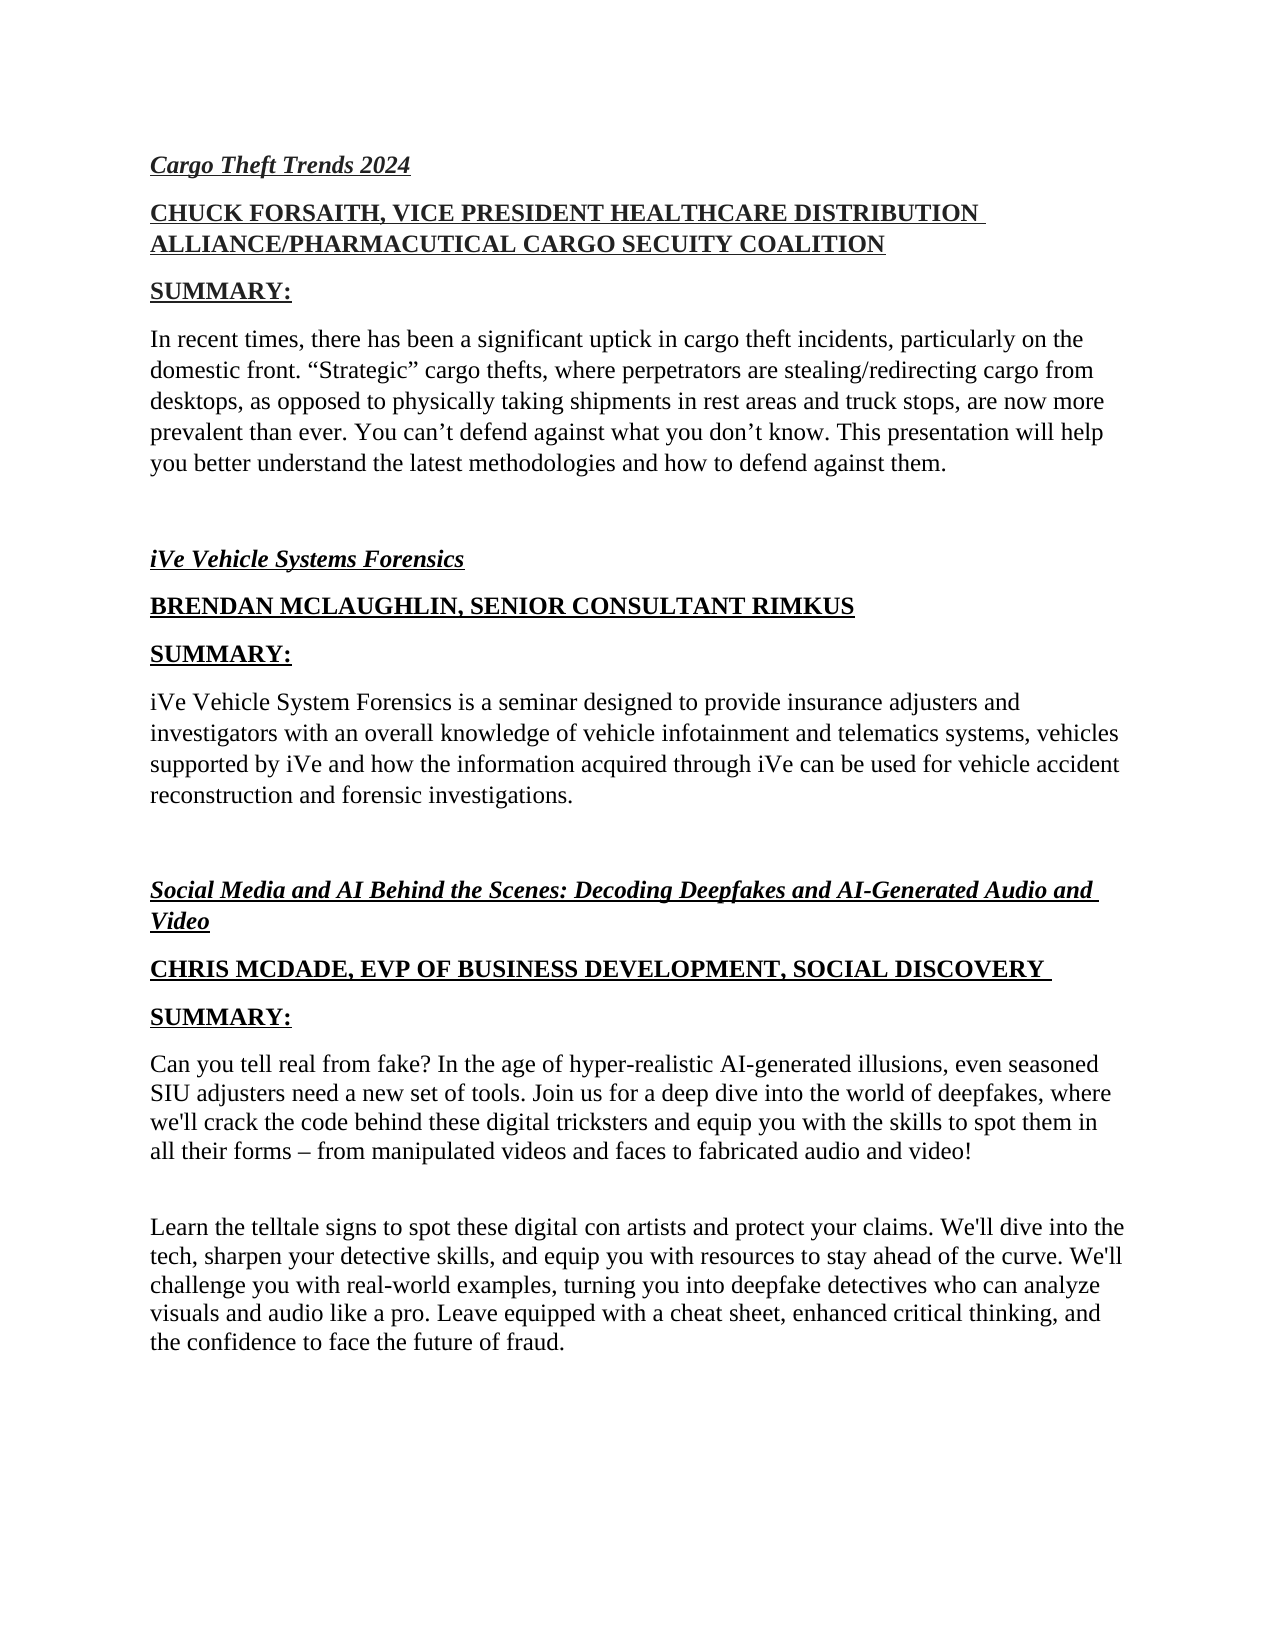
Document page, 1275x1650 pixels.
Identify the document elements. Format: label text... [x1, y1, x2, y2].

text iVe Vehicle System Forensics is a seminar designed to provide insurance adjusters and investigators with an overall knowledge of vehicle infotainment and telematics systems, vehicles supported by iVe and how the information acquired through iVe can be used for vehicle accident reconstruction and forensic investigations. [150, 687, 1125, 809]
text CHUCK FORSAITH, VICE PRESIDENT HEALTHCARE DISTRIBUTION ALLIANCE/PHARMACUTICAL CARGO SECUITY COALITION [150, 198, 1125, 257]
text BRENDAN MCLAUGHLIN, SENIOR CONSULTANT RIMKUS [150, 591, 1125, 620]
text Can you tell real from fake? In the age of hyper-realistic AI-generated illusions, even seasoned SIU adjusters need a new set of tools. Join us for a deep dive into the world of deepfakes, where we'll crack the code behind these digital tricksters and equip you with the skills to spot them in all their forms – from manipulated videos and faces to fabricated audio and video! [150, 1049, 1125, 1164]
text SUMMARY: [150, 276, 1125, 305]
text iVe Vehicle Systems Forensics [150, 544, 1125, 572]
text Learn the telltale signs to spot these digital con artists and protect your claims. We'll dive into the tech, sharpen your detective skills, and equip you with resources to stay ahead of the curve. We'll challenge you with real-world examples, turning you into deepfake detectives who can analyze visuals and audio like a pro. Leave equipped with a cheat sheet, enhanced critical thinking, and the confidence to face the future of fraud. [150, 1212, 1125, 1356]
text SUMMARY: [150, 639, 1125, 668]
text Cargo Theft Trends 2024 [150, 150, 1125, 179]
text Social Media and AI Behind the Scenes: Decoding Deepfakes and AI-Generated Audio and Video [150, 875, 1125, 935]
text In recent times, there has been a significant uptick in cargo theft incidents, particularly on the domestic front. “Strategic” cargo thefts, where perpetrators are stealing/redirecting cargo from desktops, as opposed to physically taking shipments in rest areas and truck stops, are now more prevalent than ever. You can’t defend against what you don’t know. This presentation will help you better understand the latest methodologies and how to defend against them. [150, 324, 1125, 477]
text CHRIS MCDADE, EVP OF BUSINESS DEVELOPMENT, SOCIAL DISCOVERY [150, 954, 1125, 983]
text SUMMARY: [150, 1002, 1125, 1031]
